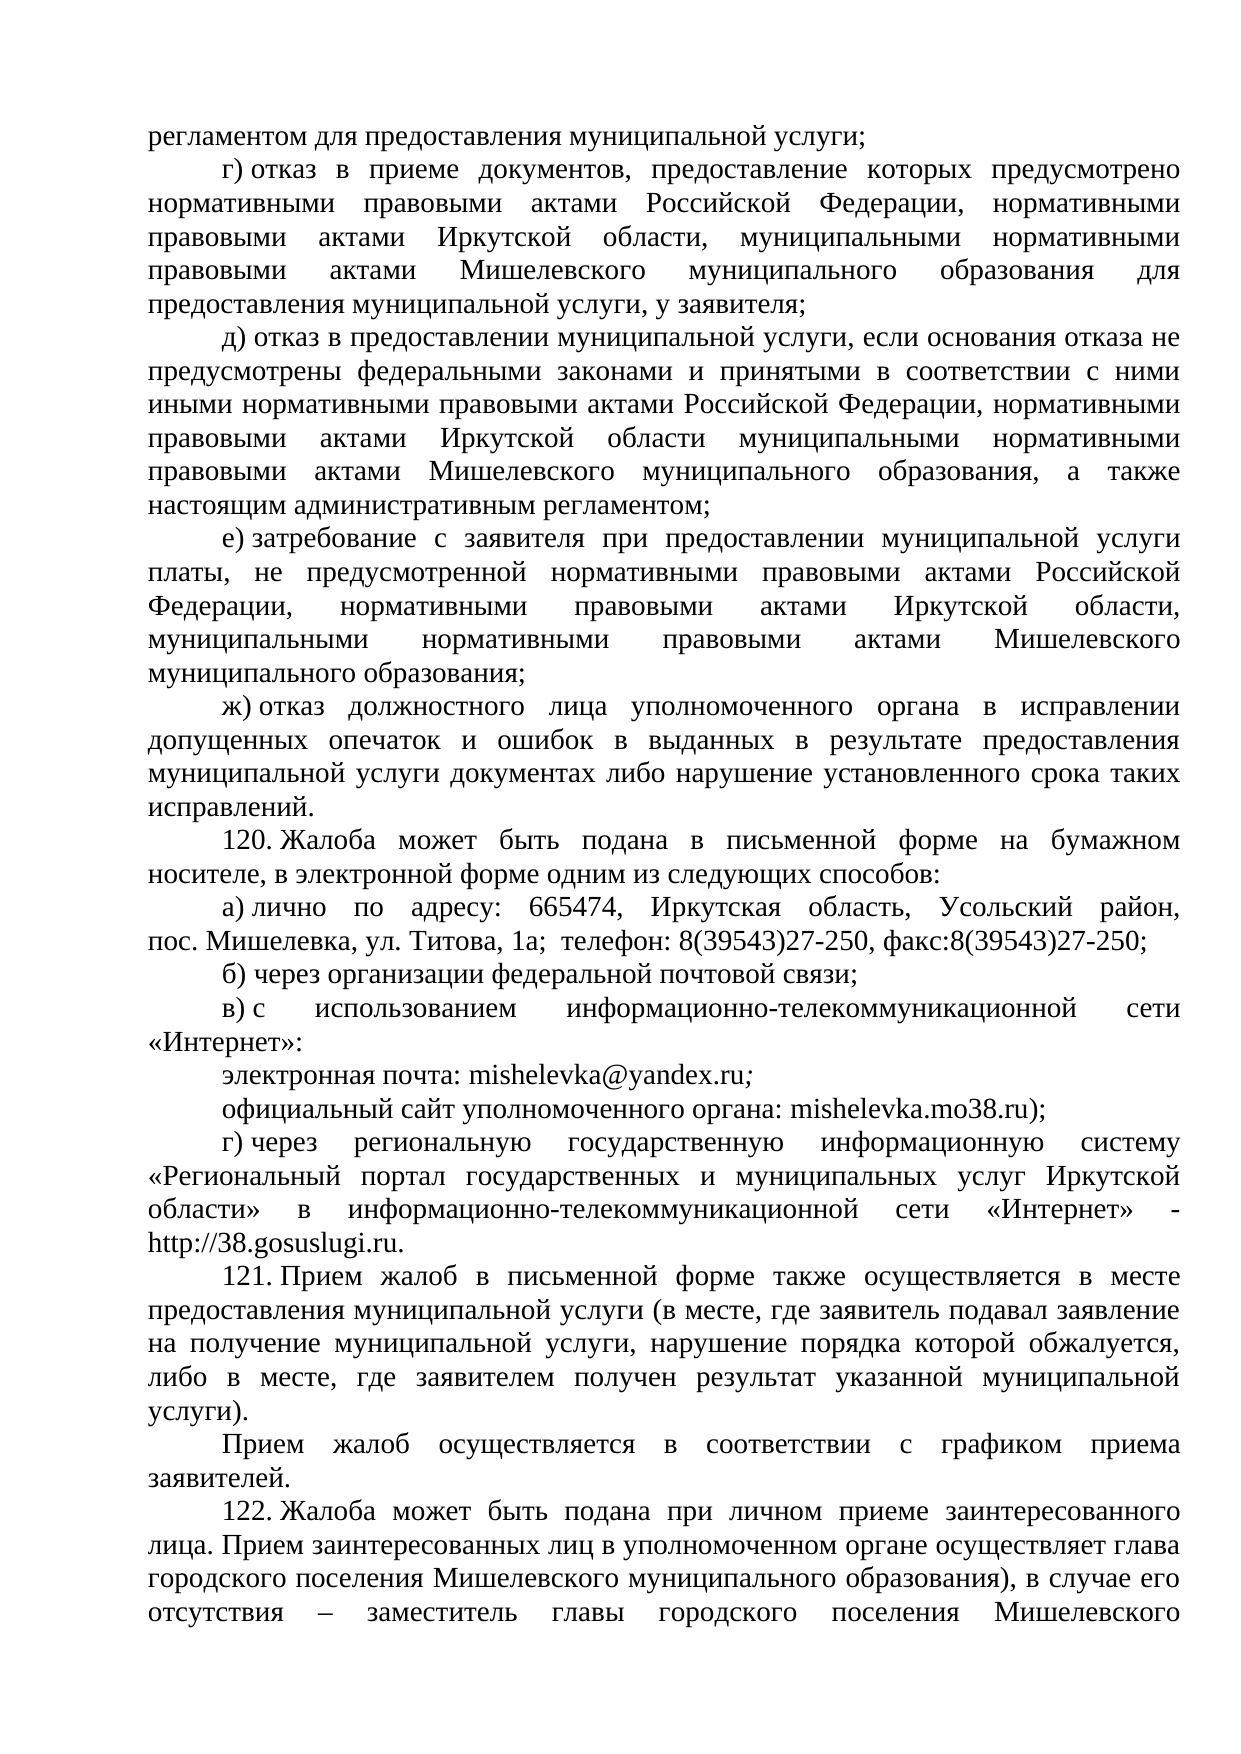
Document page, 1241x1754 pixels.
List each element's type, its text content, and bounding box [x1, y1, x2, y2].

text Прием жалоб осуществляется в соответствии с графиком приема заявителей. [148, 1426, 1181, 1493]
text 120. Жалоба может быть подана в письменной форме на бумажном носителе, в электронной форме одним из следующих способов: [148, 822, 1181, 889]
text д) отказ в предоставлении муниципальной услуги, если основания отказа не предусмотрены федеральными законами и принятыми в соответствии с ними иными нормативными правовыми актами Российской Федерации, нормативными правовыми актами Иркутской области муниципальными нормативными правовыми актами Мишелевского муниципального образования, а также настоящим административным регламентом; [148, 319, 1181, 521]
text е) затребование с заявителя при предоставлении муниципальной услуги платы, не предусмотренной нормативными правовыми актами Российской Федерации, нормативными правовыми актами Иркутской области, муниципальными нормативными правовыми актами Мишелевского муниципального образования; [148, 521, 1181, 688]
text электронная почта: mishelevka@yandex.ru; [148, 1057, 1181, 1091]
text официальный сайт уполномоченного органа: mishelevka.mo38.ru); [148, 1091, 1181, 1124]
text 121. Прием жалоб в письменной форме также осуществляется в месте предоставления муниципальной услуги (в месте, где заявитель подавал заявление на получение муниципальной услуги, нарушение порядка которой обжалуется, либо в месте, где заявителем получен результат указанной муниципальной услуги). [148, 1258, 1181, 1426]
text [148, 1493, 1181, 1627]
text а) лично по адресу: 665474, Иркутская область, Усольский район, пос. Мишелевка, ул. Титова, 1а; телефон: 8(39543)27-250, факс:8(39543)27-250; [148, 889, 1181, 957]
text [148, 118, 1181, 152]
text б) через организации федеральной почтовой связи; [148, 957, 1181, 990]
text г) через региональную государственную информационную систему «Региональный портал государственных и муниципальных услуг Иркутской области» в информационно-телекоммуникационной сети «Интернет» - http://38.gosuslugi.ru. [148, 1124, 1181, 1258]
text ж) отказ должностного лица уполномоченного органа в исправлении допущенных опечаток и ошибок в выданных в результате предоставления муниципальной услуги документах либо нарушение установленного срока таких исправлений. [148, 688, 1181, 822]
text в) с использованием информационно-телекоммуникационной сети «Интернет»: [148, 990, 1181, 1057]
text г) отказ в приеме документов, предоставление которых предусмотрено нормативными правовыми актами Российской Федерации, нормативными правовыми актами Иркутской области, муниципальными нормативными правовыми актами Мишелевского муниципального образования для предоставления муниципальной услуги, у заявителя; [148, 152, 1181, 319]
